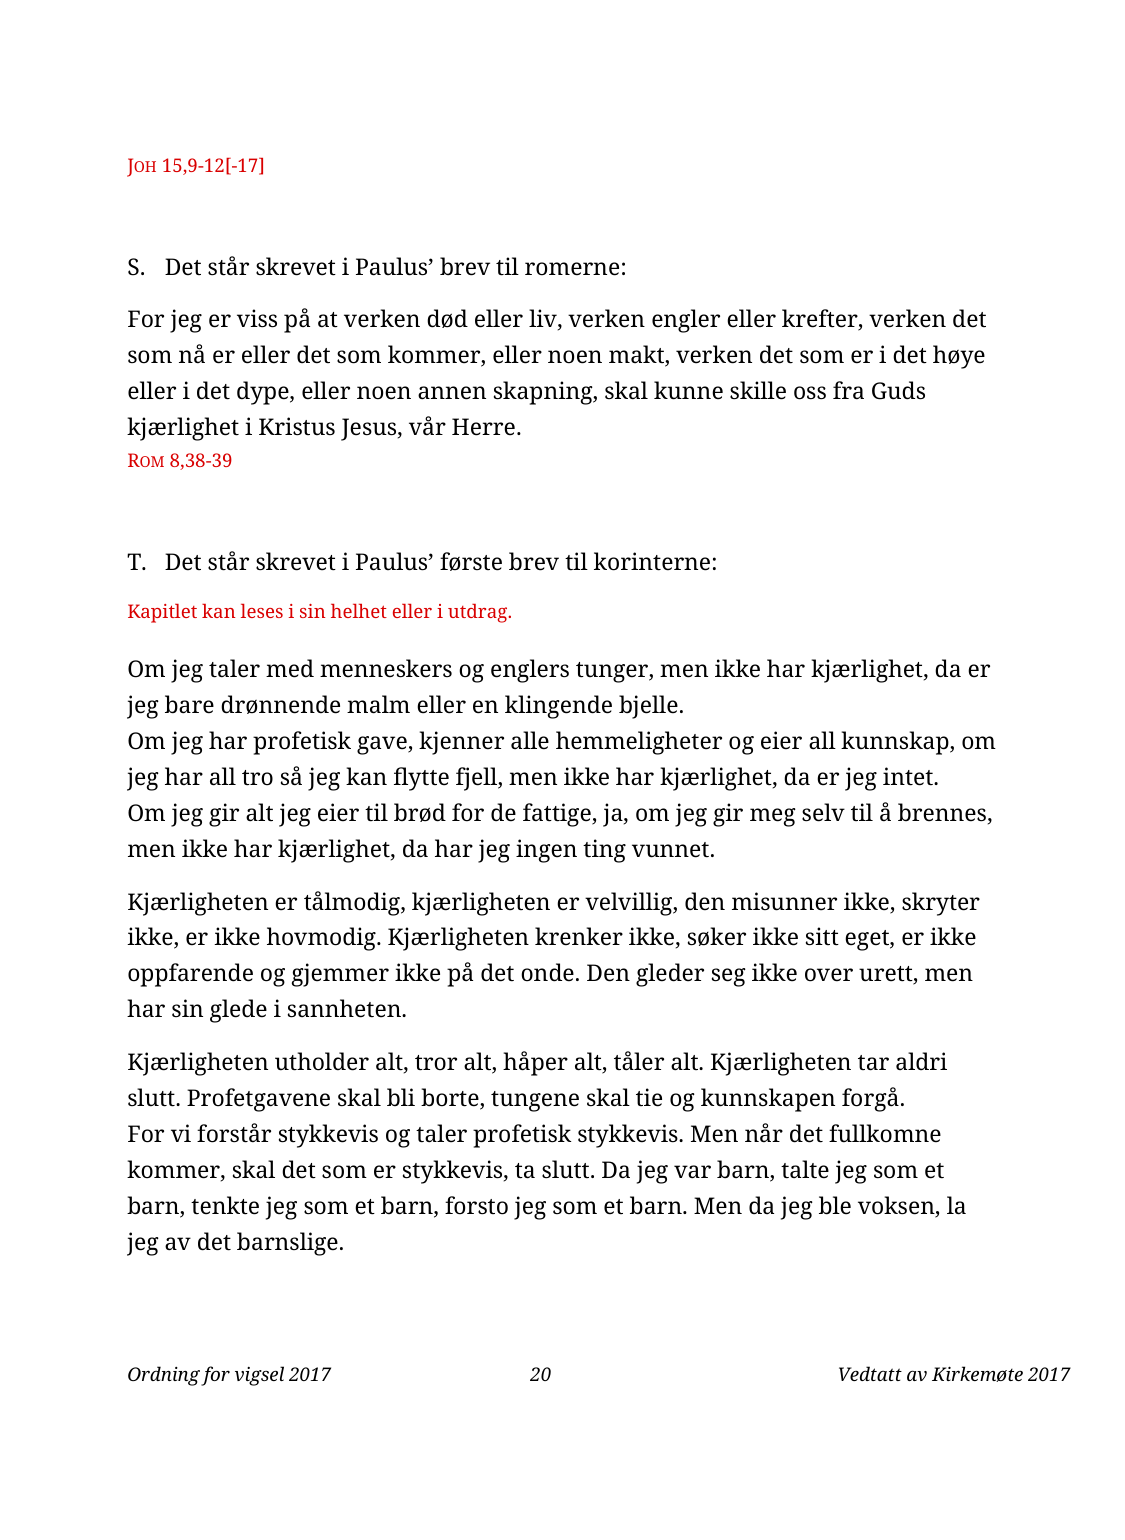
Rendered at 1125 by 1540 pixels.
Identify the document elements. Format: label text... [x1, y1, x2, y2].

text For jeg er viss på at verken død eller liv, verken engler eller krefter, verken det som nå er eller det som kommer, eller noen makt, verken det som er i det høye eller i det dype, eller noen annen skapning, skal kunne skille oss fra Guds kjærlighet i Kristus Jesus, vår Herre. [127, 303, 998, 442]
text Kjærligheten er tålmodig, kjærligheten er velvillig, den misunner ikke, skryter ikke, er ikke hovmodig. Kjærligheten krenker ikke, søker ikke sitt eget, er ikke oppfarende og gjemmer ikke på det onde. Den gleder seg ikke over urett, men har sin glede i sannheten. [127, 885, 998, 1024]
list Det står skrevet i Paulus’ brev til romerne: [127, 251, 998, 282]
text Joh 15,9-12[-17] [127, 152, 998, 178]
text Om jeg taler med menneskers og englers tunger, men ikke har kjærlighet, da er jeg bare drønnende malm eller en klingende bjelle. [127, 653, 998, 720]
list Det står skrevet i Paulus’ første brev til korinterne: [127, 546, 998, 577]
text Kjærligheten utholder alt, tror alt, håper alt, tåler alt. Kjærligheten tar aldri slutt. Profetgavene skal bli borte, tungene skal tie og kunnskapen forgå. [127, 1046, 998, 1113]
text Rom 8,38-39 [127, 447, 998, 472]
text Kapitlet kan leses i sin helhet eller i utdrag. [127, 598, 998, 624]
text Om jeg gir alt jeg eier til brød for de fattige, ja, om jeg gir meg selv til å brennes, men ikke har kjærlighet, da har jeg ingen ting vunnet. [127, 797, 998, 864]
text Om jeg har profetisk gave, kjenner alle hemmeligheter og eier all kunnskap, om jeg har all tro så jeg kan flytte fjell, men ikke har kjærlighet, da er jeg intet. [127, 725, 998, 792]
text For vi forstår stykkevis og taler profetisk stykkevis. Men når det fullkomne kommer, skal det som er stykkevis, ta slutt. Da jeg var barn, talte jeg som et barn, tenkte jeg som et barn, forsto jeg som et barn. Men da jeg ble voksen, la jeg av det barnslige. [127, 1118, 998, 1257]
